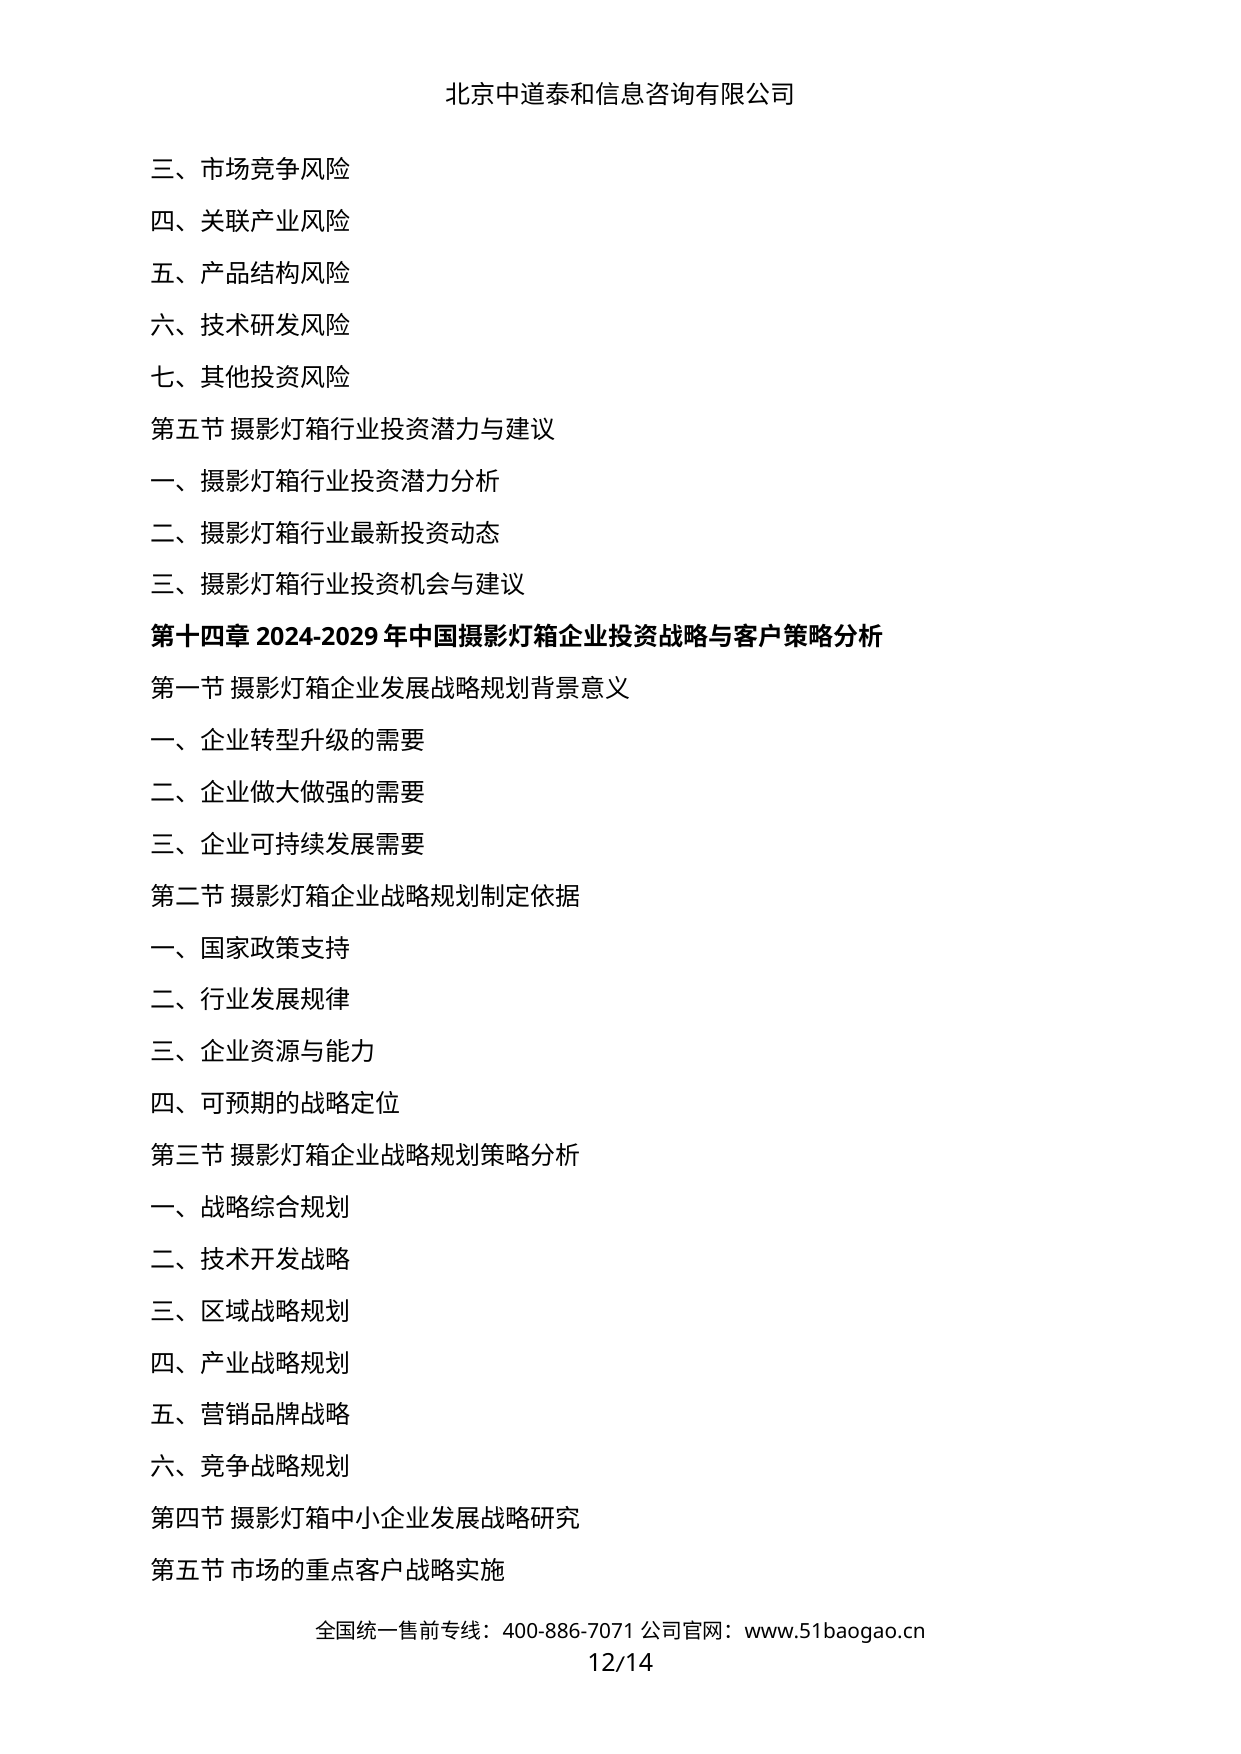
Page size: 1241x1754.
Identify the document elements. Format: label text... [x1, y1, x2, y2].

text 第二节 摄影灯箱企业战略规划制定依据 [150, 876, 1090, 912]
text 四、可预期的战略定位 [150, 1084, 1090, 1120]
text 一、战略综合规划 [150, 1187, 1090, 1224]
text 二、企业做大做强的需要 [150, 772, 1090, 809]
text 二、技术开发战略 [150, 1239, 1090, 1276]
text 四、关联产业风险 [150, 202, 1090, 238]
text 一、企业转型升级的需要 [150, 721, 1090, 757]
text 六、竞争战略规划 [150, 1447, 1090, 1483]
text 七、其他投资风险 [150, 357, 1090, 394]
text 五、产品结构风险 [150, 254, 1090, 290]
text 第五节 市场的重点客户战略实施 [150, 1551, 1090, 1587]
text 二、行业发展规律 [150, 980, 1090, 1016]
text 五、营销品牌战略 [150, 1395, 1090, 1431]
text 第四节 摄影灯箱中小企业发展战略研究 [150, 1499, 1090, 1535]
text 一、国家政策支持 [150, 928, 1090, 964]
text 二、摄影灯箱行业最新投资动态 [150, 513, 1090, 549]
text 第十四章 2024-2029年中国摄影灯箱企业投资战略与客户策略分析 [150, 617, 1090, 653]
text 第三节 摄影灯箱企业战略规划策略分析 [150, 1136, 1090, 1172]
text 六、技术研发风险 [150, 306, 1090, 342]
text 三、企业可持续发展需要 [150, 824, 1090, 861]
text 四、产业战略规划 [150, 1343, 1090, 1379]
text 三、区域战略规划 [150, 1291, 1090, 1327]
text 第一节 摄影灯箱企业发展战略规划背景意义 [150, 669, 1090, 705]
text 三、企业资源与能力 [150, 1032, 1090, 1068]
text 三、摄影灯箱行业投资机会与建议 [150, 565, 1090, 601]
text 三、市场竞争风险 [150, 150, 1090, 186]
text 一、摄影灯箱行业投资潜力分析 [150, 461, 1090, 497]
text 第五节 摄影灯箱行业投资潜力与建议 [150, 409, 1090, 446]
